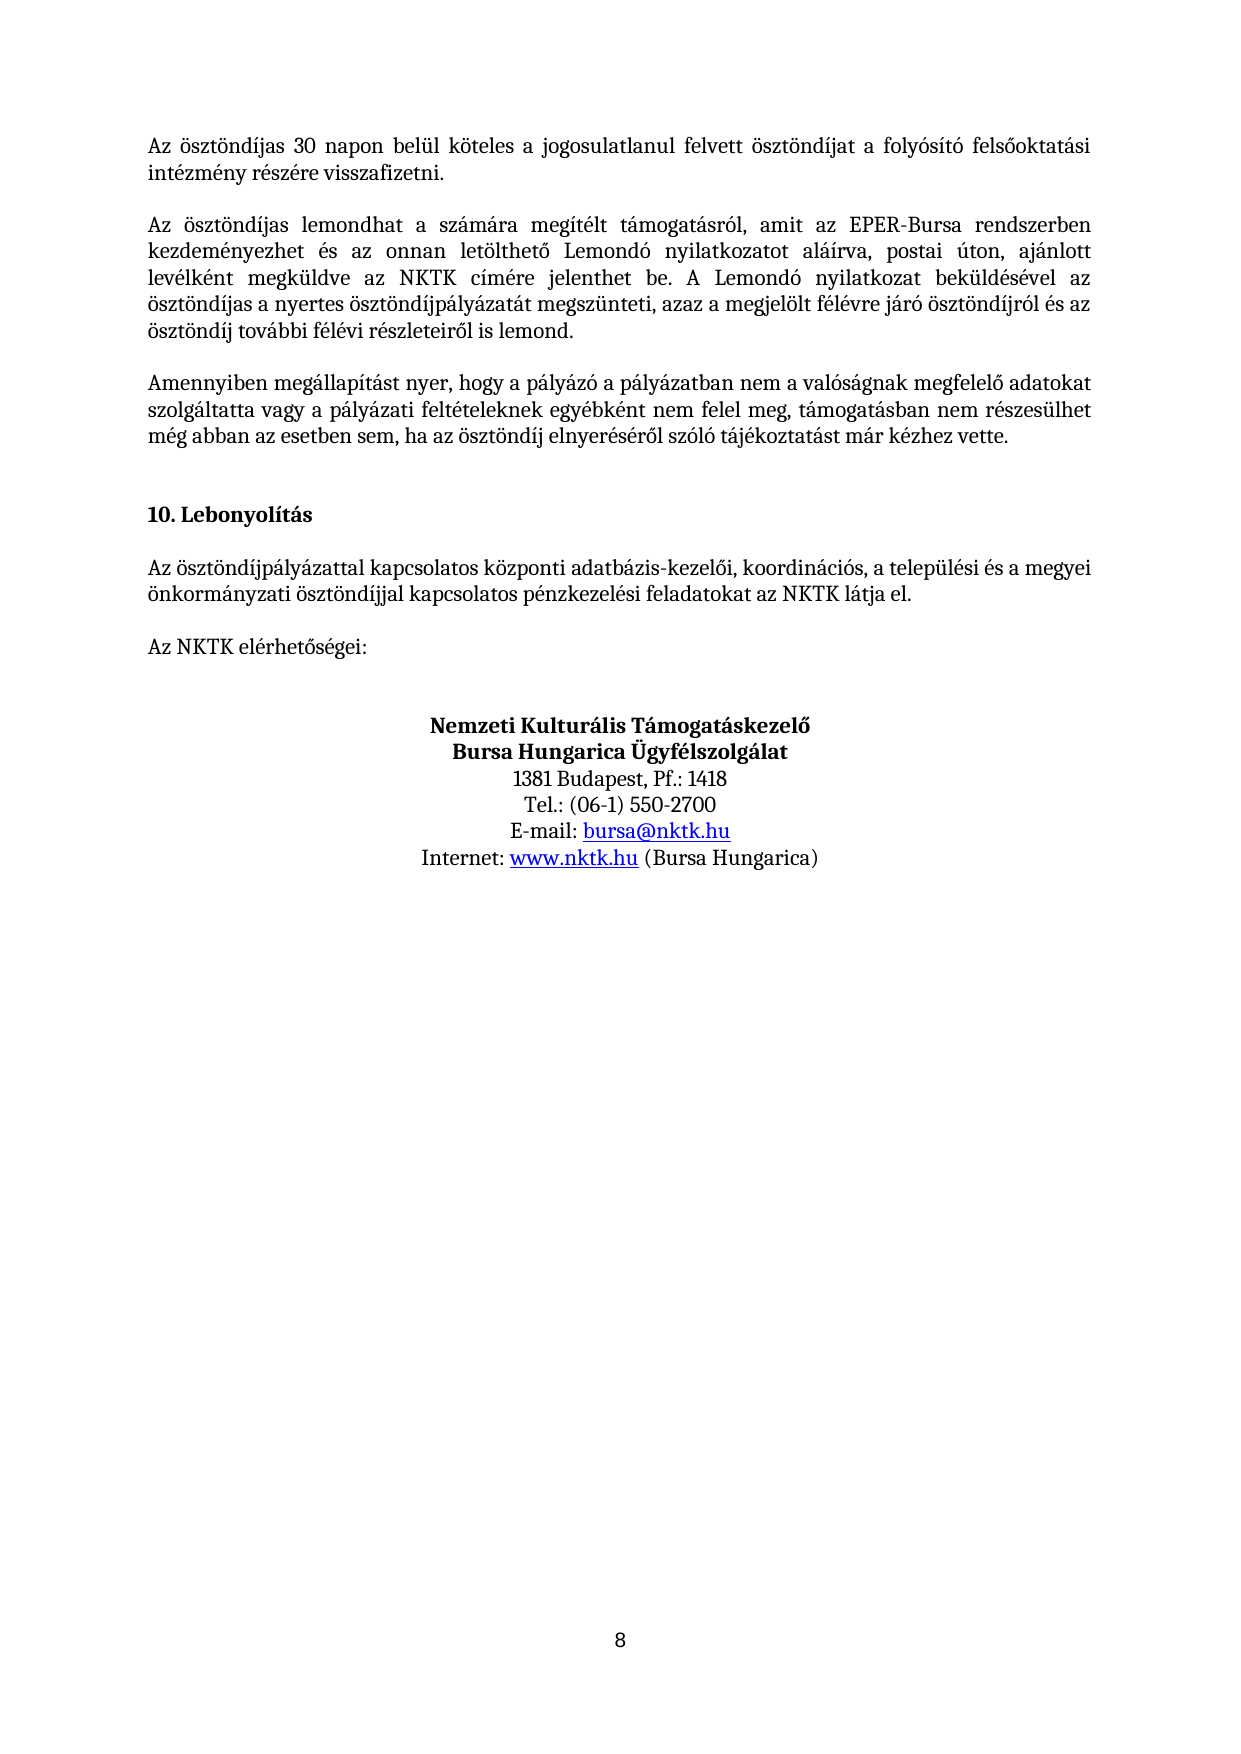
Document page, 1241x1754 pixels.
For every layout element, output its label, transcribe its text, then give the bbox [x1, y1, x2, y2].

text Amennyiben megállapítást nyer, hogy a pályázó a pályázatban nem a valóságnak megfelelő adatokat szolgáltatta vagy a pályázati feltételeknek egyébként nem felel meg, támogatásban nem részesülhet még abban az esetben sem, ha az ösztöndíj elnyeréséről szóló tájékoztatást már kézhez vette. [148, 370, 1092, 449]
text Nemzeti Kulturális Támogatáskezelő [148, 713, 1092, 739]
text Internet: www.nktk.hu (Bursa Hungarica) [148, 844, 1092, 871]
text Az ösztöndíjas 30 napon belül köteles a jogosulatlanul felvett ösztöndíjat a folyósító felsőoktatási intézmény részére visszafizetni. [148, 133, 1092, 186]
text E-mail: bursa@nktk.hu [148, 818, 1092, 844]
text Az ösztöndíjas lemondhat a számára megítélt támogatásról, amit az EPER-Bursa rendszerben kezdeményezhet és az onnan letölthető Lemondó nyilatkozatot aláírva, postai úton, ajánlott levélként megküldve az NKTK címére jelenthet be. A Lemondó nyilatkozat beküldésével az ösztöndíjas a nyertes ösztöndíjpályázatát megszünteti, azaz a megjelölt félévre járó ösztöndíjról és az ösztöndíj további félévi részleteiről is lemond. [148, 212, 1092, 344]
text 1381 Budapest, Pf.: 1418 [148, 765, 1092, 792]
text Bursa Hungarica Ügyfélszolgálat [148, 739, 1092, 765]
text Tel.: (06-1) 550-2700 [148, 792, 1092, 818]
text 10. Lebonyolítás [148, 502, 1092, 528]
text Az NKTK elérhetőségei: [148, 634, 1092, 660]
text Az ösztöndíjpályázattal kapcsolatos központi adatbázis-kezelői, koordinációs, a települési és a megyei önkormányzati ösztöndíjjal kapcsolatos pénzkezelési feladatokat az NKTK látja el. [148, 554, 1092, 607]
